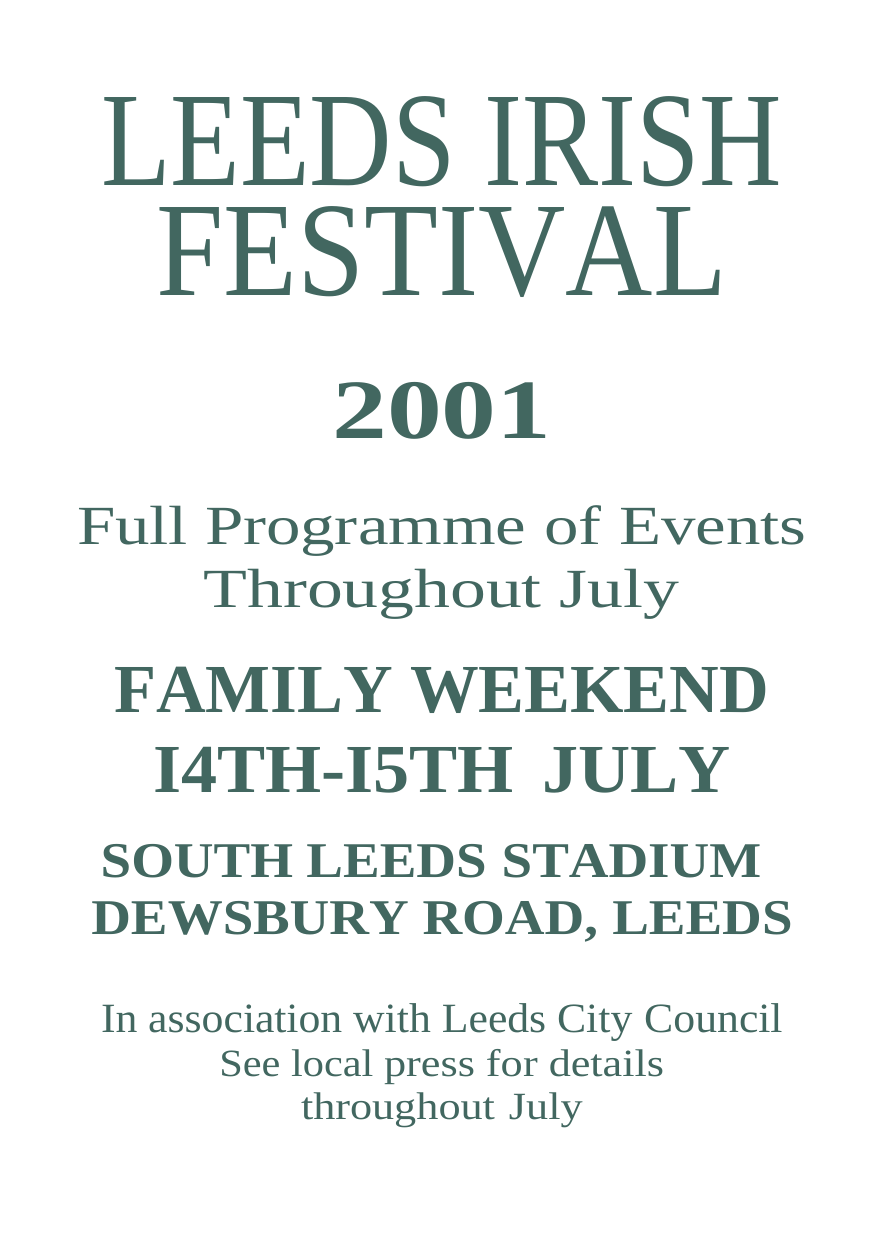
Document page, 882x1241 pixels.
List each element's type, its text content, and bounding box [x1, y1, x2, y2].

text In association with Leeds City Council See local press for details [64, 994, 819, 1085]
text LEEDS IRISH FESTIVAL [64, 92, 819, 324]
text throughout July [64, 1085, 819, 1128]
text Full Programme of Events Throughout July [64, 492, 819, 619]
text SOUTH LEEDS STADIUM DEWSBURY ROAD, LEEDS [43, 830, 819, 945]
text 2001 [64, 324, 819, 467]
text FAMILY WEEKEND I4TH-I5TH JULY [64, 649, 819, 807]
